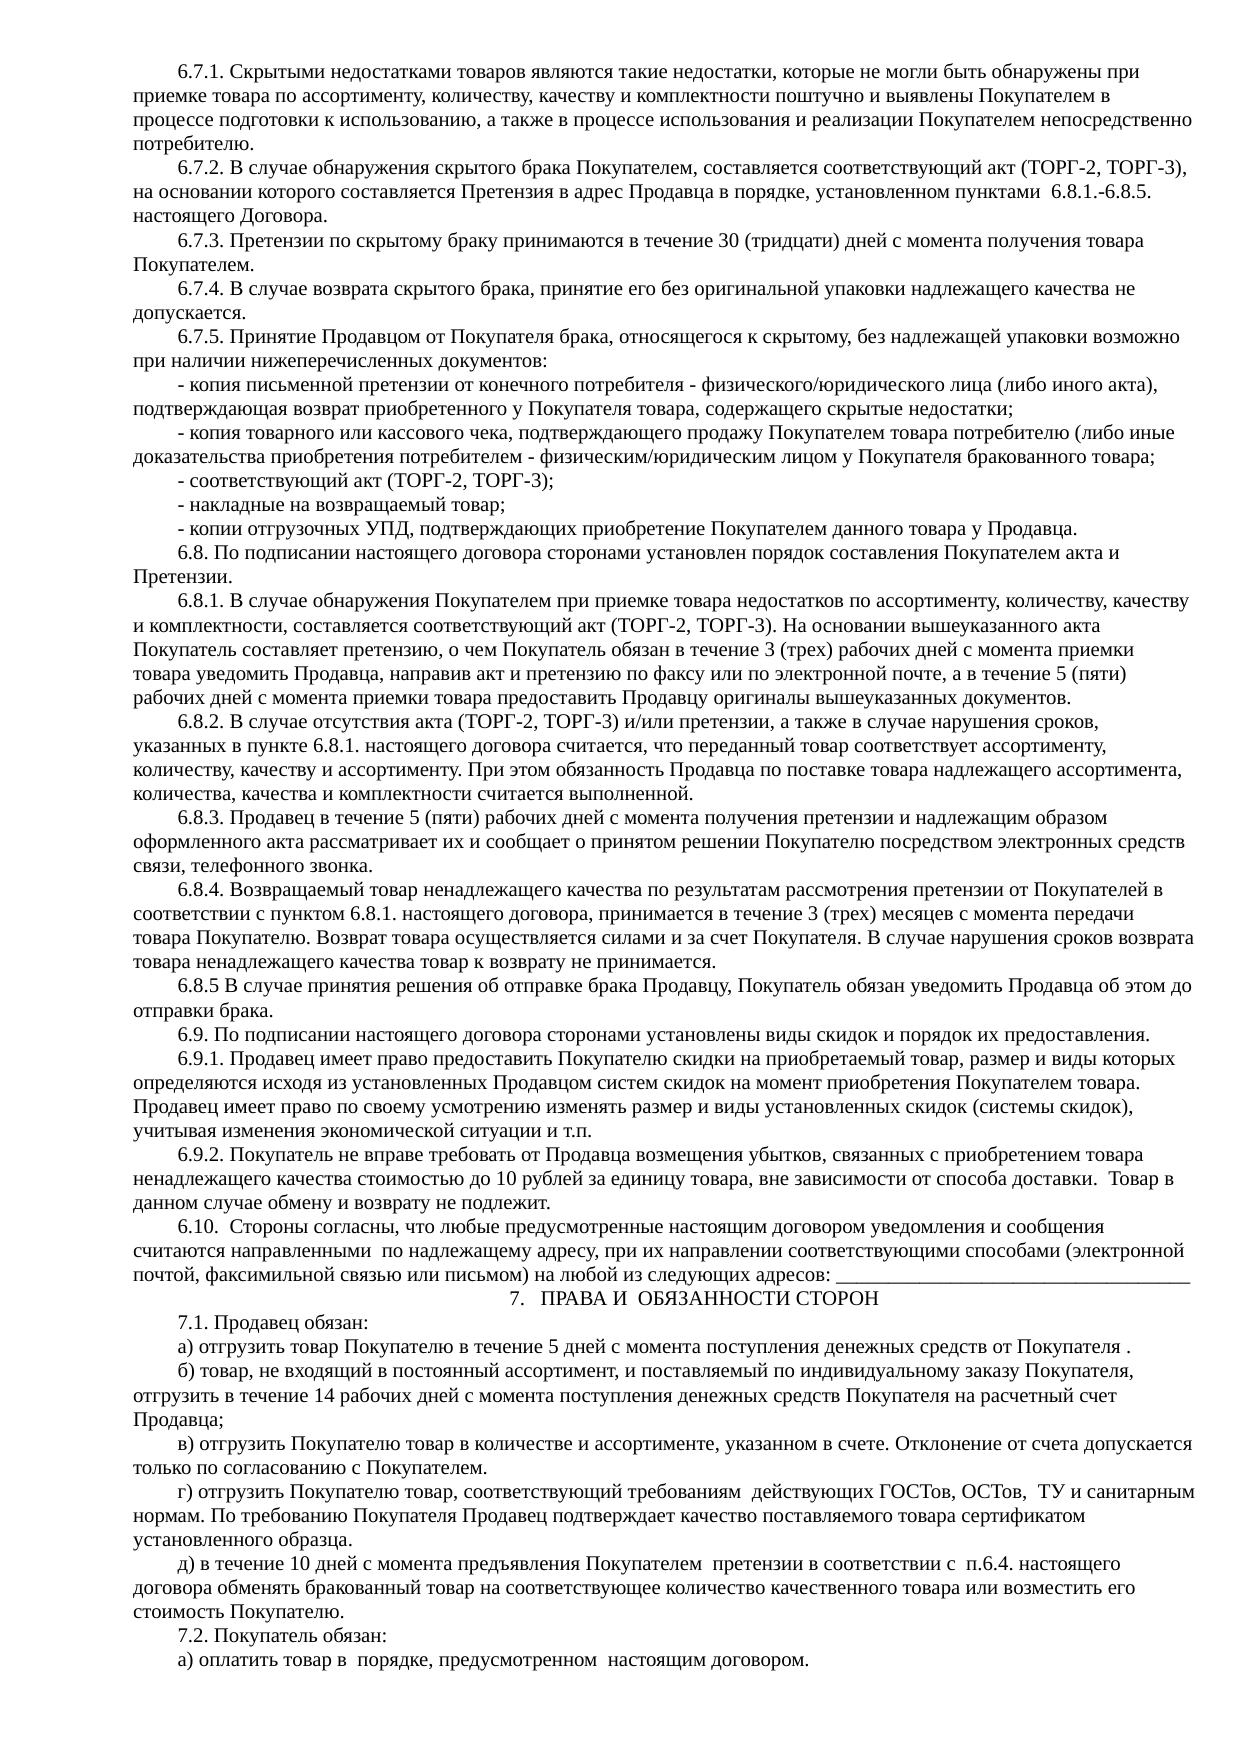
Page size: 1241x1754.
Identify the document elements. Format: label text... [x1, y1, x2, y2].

list - копия письменной претензии от конечного потребителя - физического/юридического лица (либо иного акта), подтверждающая возврат приобретенного у Покупателя товара, содержащего скрытые недостатки; [133, 372, 1196, 420]
text 7. ПРАВА И ОБЯЗАННОСТИ СТОРОН [133, 1286, 1196, 1310]
list 6.7.2. В случае обнаружения скрытого брака Покупателем, составляется соответствующий акт (ТОРГ-2, ТОРГ-3), на основании которого составляется Претензия в адрес Продавца в порядке, установленном пунктами 6.8.1.-6.8.5. настоящего Договора. [133, 155, 1196, 227]
list 6.9.2. Покупатель не вправе требовать от Продавца возмещения убытков, связанных с приобретением товара ненадлежащего качества стоимостью до 10 рублей за единицу товара, вне зависимости от способа доставки. Товар в данном случае обмену и возврату не подлежит. [133, 1142, 1196, 1214]
list 6.9. По подписании настоящего договора сторонами установлены виды скидок и порядок их предоставления. [133, 1022, 1196, 1046]
text г) отгрузить Покупателю товар, соответствующий требованиям действующих ГОСТов, ОСТов, ТУ и санитарным нормам. По требованию Покупателя Продавец подтверждает качество поставляемого товара сертификатом установленного образца. [133, 1479, 1196, 1551]
text а) оплатить товар в порядке, предусмотренном настоящим договором. [133, 1647, 1196, 1671]
text б) товар, не входящий в постоянный ассортимент, и поставляемый по индивидуальному заказу Покупателя, отгрузить в течение 14 рабочих дней с момента поступления денежных средств Покупателя на расчетный счет Продавца; [133, 1358, 1196, 1431]
list 6.8.4. Возвращаемый товар ненадлежащего качества по результатам рассмотрения претензии от Покупателей в соответствии с пунктом 6.8.1. настоящего договора, принимается в течение 3 (трех) месяцев с момента передачи товара Покупателю. Возврат товара осуществляется силами и за счет Покупателя. В случае нарушения сроков возврата товара ненадлежащего качества товар к возврату не принимается. [133, 877, 1196, 973]
list 6.10. Стороны согласны, что любые предусмотренные настоящим договором уведомления и сообщения считаются направленными по надлежащему адресу, при их направлении соответствующими способами (электронной почтой, факсимильной связью или письмом) на любой из следующих адресов: __________________________________ [133, 1214, 1196, 1286]
list - копия товарного или кассового чека, подтверждающего продажу Покупателем товара потребителю (либо иные доказательства приобретения потребителем - физическим/юридическим лицом у Покупателя бракованного товара; [133, 420, 1196, 468]
text д) в течение 10 дней с момента предъявления Покупателем претензии в соответствии с п.6.4. настоящего договора обменять бракованный товар на соответствующее количество качественного товара или возместить его стоимость Покупателю. [133, 1551, 1196, 1623]
list 6.8.3. Продавец в течение 5 (пяти) рабочих дней с момента получения претензии и надлежащим образом оформленного акта рассматривает их и сообщает о принятом решении Покупателю посредством электронных средств связи, телефонного звонка. [133, 805, 1196, 877]
list 6.9.1. Продавец имеет право предоставить Покупателю скидки на приобретаемый товар, размер и виды которых определяются исходя из установленных Продавцом систем скидок на момент приобретения Покупателем товара. Продавец имеет право по своему усмотрению изменять размер и виды установленных скидок (системы скидок), учитывая изменения экономической ситуации и т.п. [133, 1046, 1196, 1142]
list 6.7.1. Скрытыми недостатками товаров являются такие недостатки, которые не могли быть обнаружены при приемке товара по ассортименту, количеству, качеству и комплектности поштучно и выявлены Покупателем в процессе подготовки к использованию, а также в процессе использования и реализации Покупателем непосредственно потребителю. [133, 59, 1196, 155]
list 6.8.5 В случае принятия решения об отправке брака Продавцу, Покупатель обязан уведомить Продавца об этом до отправки брака. [133, 973, 1196, 1022]
list 6.7.3. Претензии по скрытому браку принимаются в течение 30 (тридцати) дней с момента получения товара Покупателем. [133, 227, 1196, 276]
list 6.7.4. В случае возврата скрытого брака, принятие его без оригинальной упаковки надлежащего качества не допускается. [133, 276, 1196, 324]
list 6.8.1. В случае обнаружения Покупателем при приемке товара недостатков по ассортименту, количеству, качеству и комплектности, составляется соответствующий акт (ТОРГ-2, ТОРГ-3). На основании вышеуказанного акта Покупатель составляет претензию, о чем Покупатель обязан в течение 3 (трех) рабочих дней с момента приемки товара уведомить Продавца, направив акт и претензию по факсу или по электронной почте, а в течение 5 (пяти) рабочих дней с момента приемки товара предоставить Продавцу оригиналы вышеуказанных документов. [133, 588, 1196, 709]
list 6.8.2. В случае отсутствия акта (ТОРГ-2, ТОРГ-3) и/или претензии, а также в случае нарушения сроков, указанных в пункте 6.8.1. настоящего договора считается, что переданный товар соответствует ассортименту, количеству, качеству и ассортименту. При этом обязанность Продавца по поставке товара надлежащего ассортимента, количества, качества и комплектности считается выполненной. [133, 709, 1196, 805]
text в) отгрузить Покупателю товар в количестве и ассортименте, указанном в счете. Отклонение от счета допускается только по согласованию с Покупателем. [133, 1431, 1196, 1479]
list - накладные на возвращаемый товар; [133, 492, 1196, 516]
list 6.7.5. Принятие Продавцом от Покупателя брака, относящегося к скрытому, без надлежащей упаковки возможно при наличии нижеперечисленных документов: [133, 324, 1196, 372]
list - копии отгрузочных УПД, подтверждающих приобретение Покупателем данного товара у Продавца. [133, 516, 1196, 540]
text 7.1. Продавец обязан: [133, 1310, 1196, 1334]
text а) отгрузить товар Покупателю в течение 5 дней с момента поступления денежных средств от Покупателя . [133, 1334, 1196, 1358]
list - соответствующий акт (ТОРГ-2, ТОРГ-3); [133, 468, 1196, 492]
list 6.8. По подписании настоящего договора сторонами установлен порядок составления Покупателем акта и Претензии. [133, 540, 1196, 588]
text 7.2. Покупатель обязан: [133, 1623, 1196, 1647]
